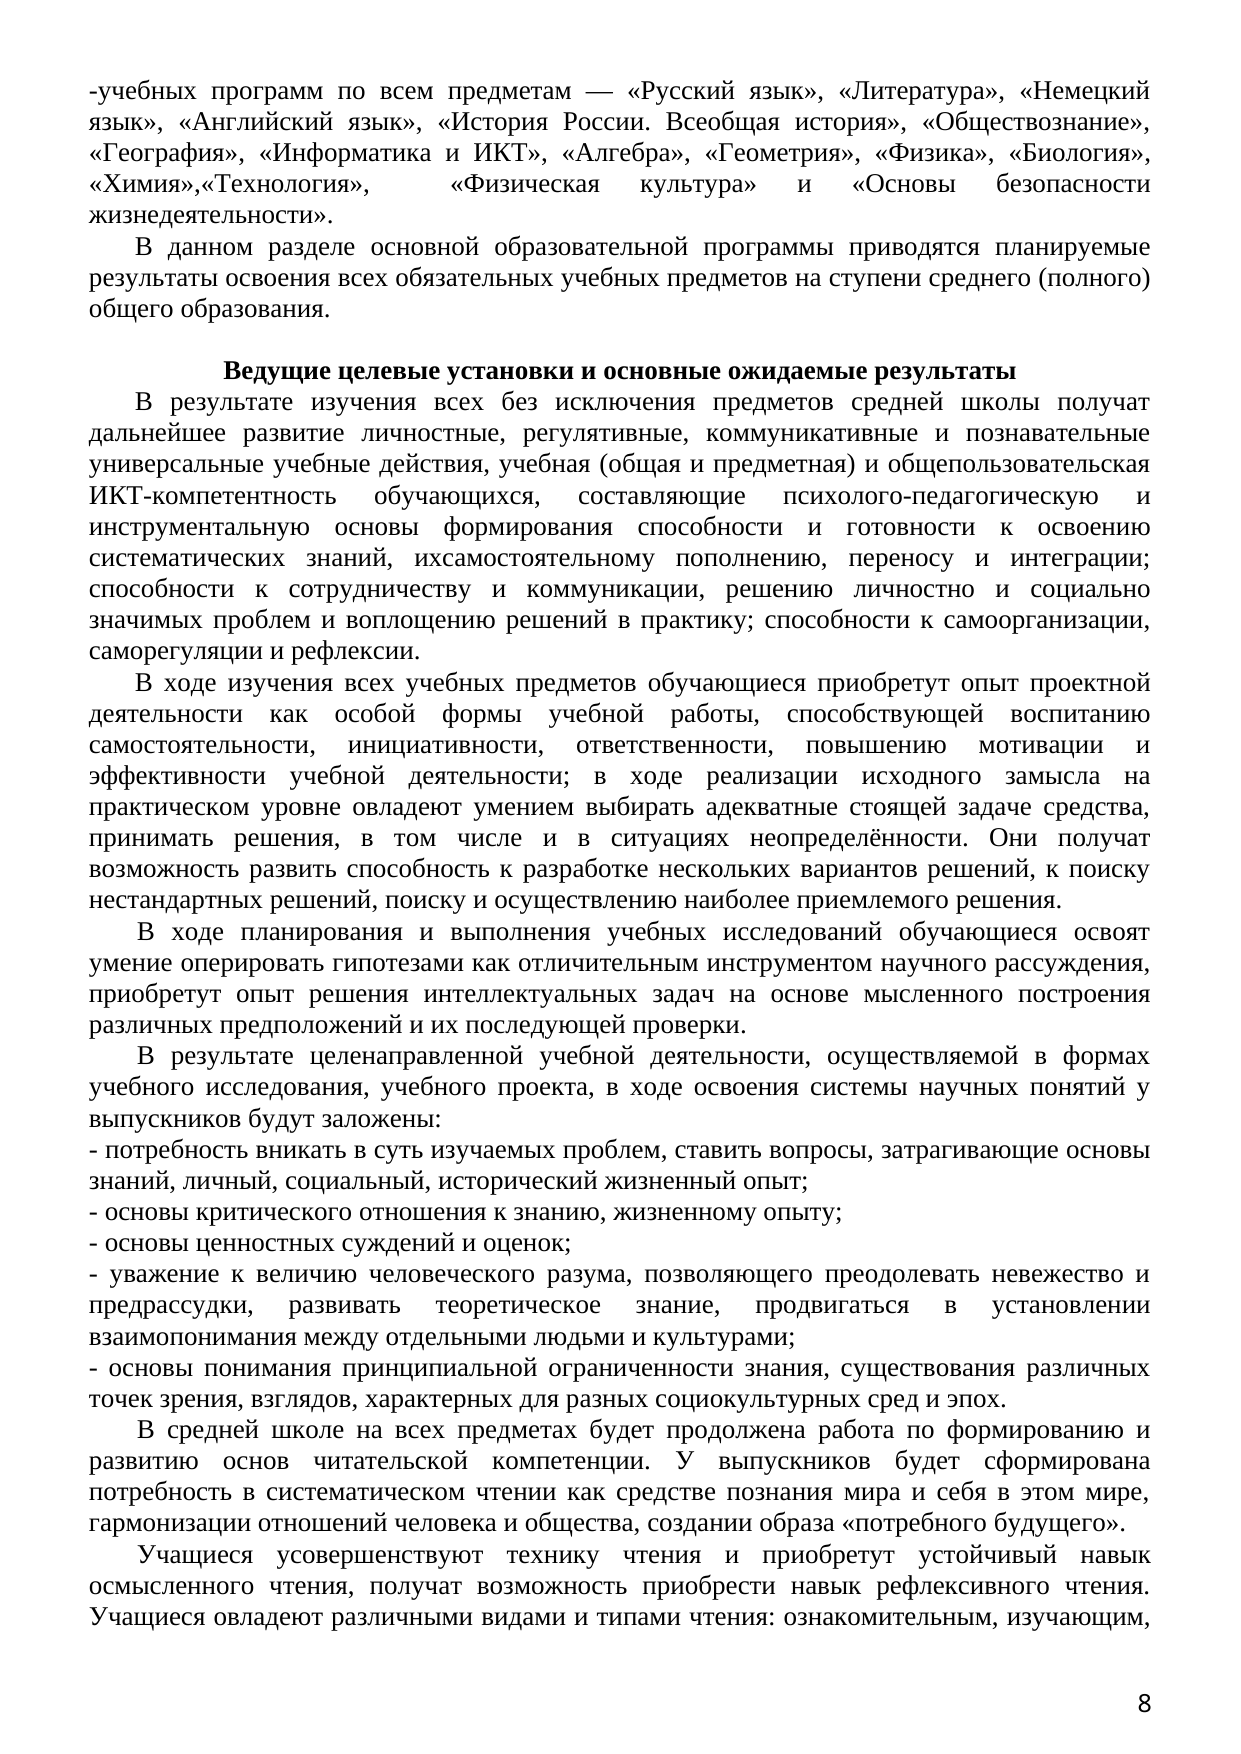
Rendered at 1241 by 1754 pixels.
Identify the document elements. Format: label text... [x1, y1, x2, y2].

text - потребность вникать в суть изучаемых проблем, ставить вопросы, затрагивающие основы знаний, личный, социальный, исторический жизненный опыт; [89, 1133, 1152, 1195]
text - основы критического отношения к знанию, жизненному опыту; [89, 1195, 1152, 1226]
text В ходе планирования и выполнения учебных исследований обучающиеся освоят умение оперировать гипотезами как отличительным инструментом научного рассуждения, приобретут опыт решения интеллектуальных задач на основе мысленного построения различных предположений и их последующей проверки. [89, 915, 1152, 1039]
text Ведущие целевые установки и основные ожидаемые результаты [89, 354, 1152, 385]
text В ходе изучения всех учебных предметов обучающиеся приобретут опыт проектной деятельности как особой формы учебной работы, способствующей воспитанию самостоятельности, инициативности, ответственности, повышению мотивации и эффективности учебной деятельности; в ходе реализации исходного замысла на практическом уровне овладеют умением выбирать адекватные стоящей задаче средства, принимать решения, в том числе и в ситуациях неопределённости. Они получат возможность развить способность к разработке нескольких вариантов решений, к поиску нестандартных решений, поиску и осуществлению наиболее приемлемого решения. [89, 666, 1152, 915]
text - основы ценностных суждений и оценок; [89, 1226, 1152, 1257]
text В данном разделе основной образовательной программы приводятся планируемые результаты освоения всех обязательных учебных предметов на ступени среднего (полного) общего образования. [89, 229, 1152, 323]
text - уважение к величию человеческого разума, позволяющего преодолевать невежество и предрассудки, развивать теоретическое знание, продвигаться в установлении взаимопонимания между отдельными людьми и культурами; [89, 1257, 1152, 1351]
text В средней школе на всех предметах будет продолжена работа по формированию и развитию основ читательской компетенции. У выпускников будет сформирована потребность в систематическом чтении как средстве познания мира и себя в этом мире, гармонизации отношений человека и общества, создании образа «потребного будущего». [89, 1413, 1152, 1538]
text В результате целенаправленной учебной деятельности, осуществляемой в формах учебного исследования, учебного проекта, в ходе освоения системы научных понятий у выпускников будут заложены: [89, 1039, 1152, 1133]
text -учебных программ по всем предметам — «Русский язык», «Литература», «Немецкий язык», «Английский язык», «История России. Всеобщая история», «Обществознание», «География», «Информатика и ИКТ», «Алгебра», «Геометрия», «Физика», «Биология», «Химия»,«Технология», «Физическая культура» и «Основы безопасности жизнедеятельности». [89, 74, 1152, 229]
text В результате изучения всех без исключения предметов средней школы получат дальнейшее развитие личностные, регулятивные, коммуникативные и познавательные универсальные учебные действия, учебная (общая и предметная) и общепользовательская ИКТ-компетентность обучающихся, составляющие психолого-педагогическую и инструментальную основы формирования способности и готовности к освоению систематических знаний, ихсамостоятельному пополнению, переносу и интеграции; способности к сотрудничеству и коммуникации, решению личностно и социально значимых проблем и воплощению решений в практику; способности к самоорганизации, саморегуляции и рефлексии. [89, 385, 1152, 666]
text - основы понимания принципиальной ограниченности знания, существования различных точек зрения, взглядов, характерных для разных социокультурных сред и эпох. [89, 1351, 1152, 1413]
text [89, 1538, 1152, 1631]
